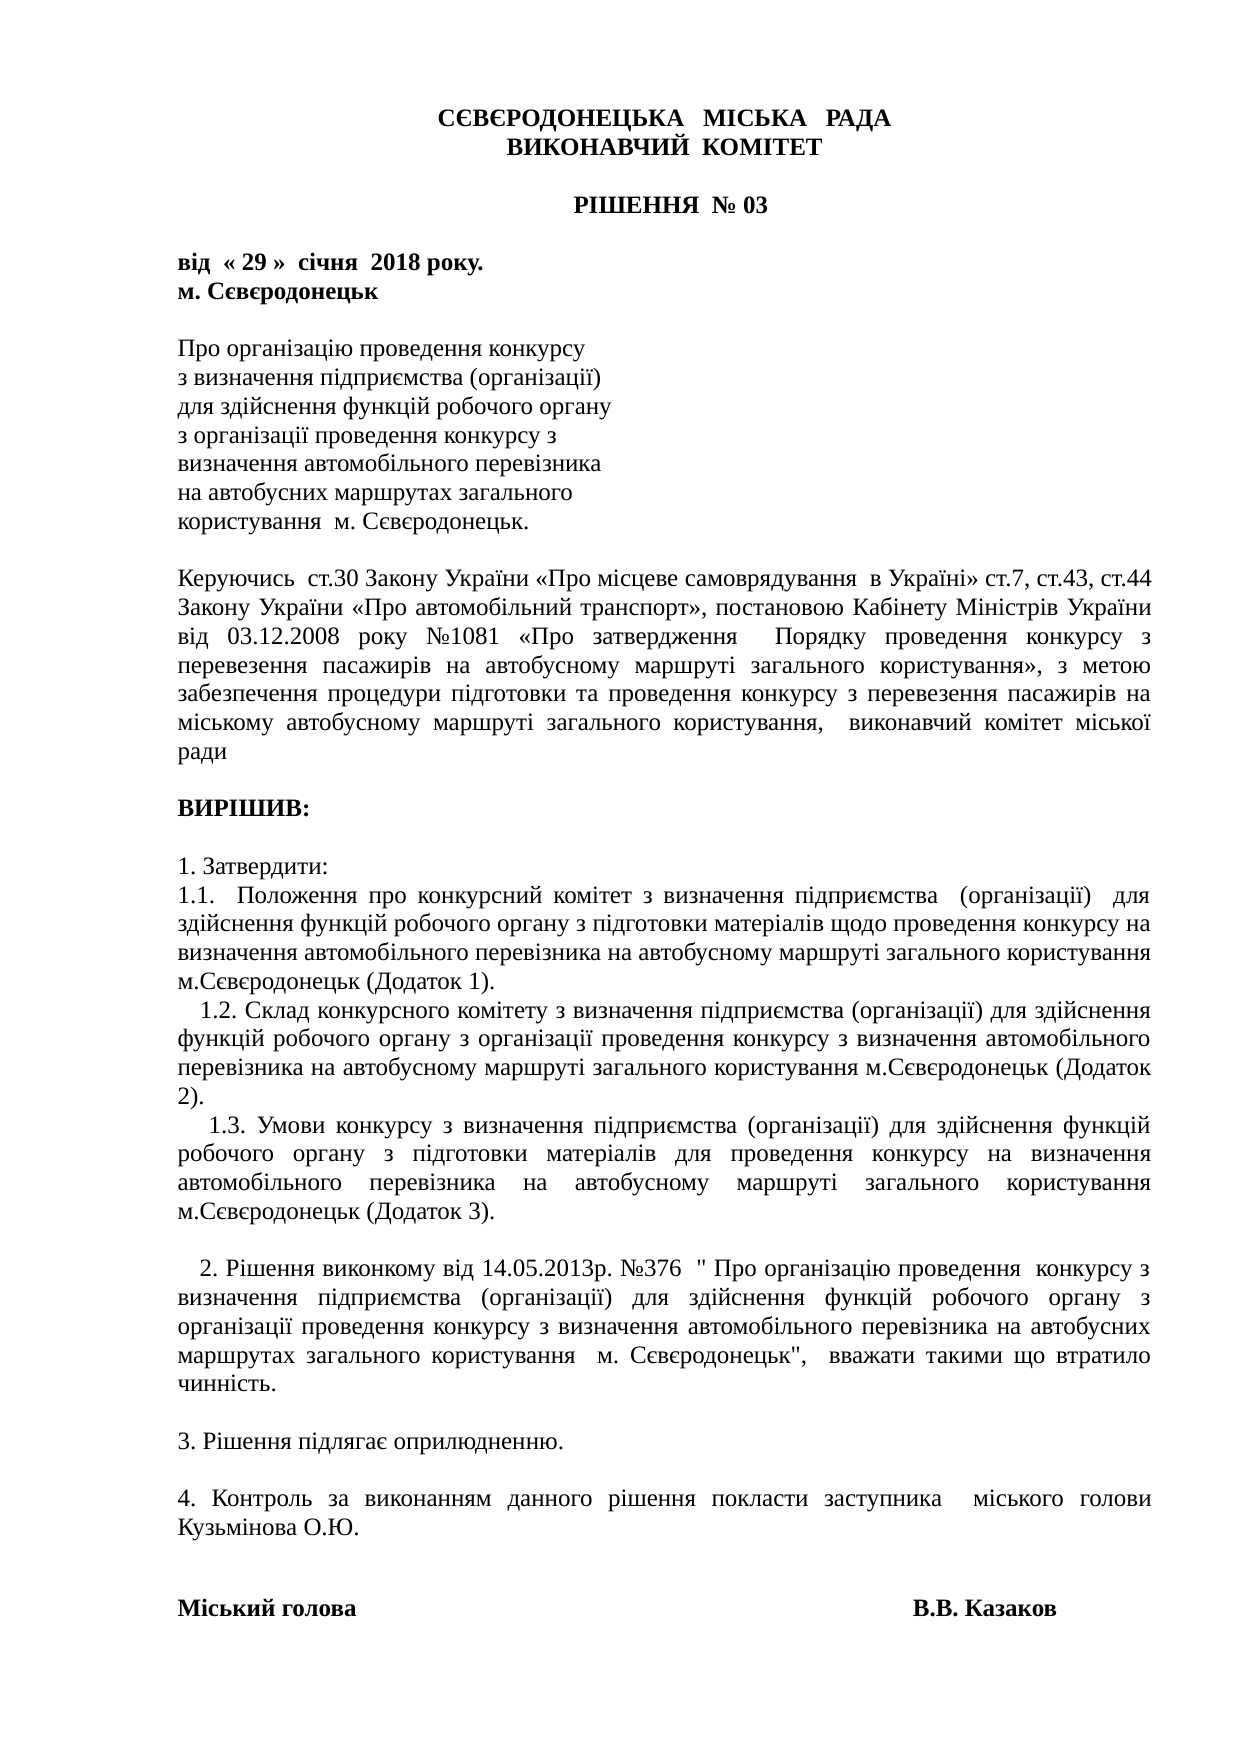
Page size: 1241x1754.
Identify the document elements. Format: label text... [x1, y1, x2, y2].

text з організації проведення конкурсу з [177, 420, 1152, 448]
text 1.2. Склад конкурсного комітету з визначення підприємства (організації) для здійснення функцій робочого органу з організації проведення конкурсу з визначення автомобільного перевізника на автобусному маршруті загального користування м.Сєвєродонецьк (Додаток 2). [177, 995, 1152, 1110]
text Керуючись ст.30 Закону України «Про місцеве самоврядування в Україні» ст.7, ст.43, ст.44 Закону України «Про автомобільний транспорт», постановою Кабінету Міністрів України від 03.12.2008 року №1081 «Про затвердження Порядку проведення конкурсу з перевезення пасажирів на автобусному маршруті загального користування», з метою забезпечення процедури підготовки та проведення конкурсу з перевезення пасажирів на міському автобусному маршруті загального користування, виконавчий комітет міської ради [177, 563, 1152, 765]
text 1.3. Умови конкурсу з визначення підприємства (організації) для здійснення функцій робочого органу з підготовки матеріалів для проведення конкурсу на визначення автомобільного перевізника на автобусному маршруті загального користування м.Сєвєродонецьк (Додаток 3). [177, 1110, 1152, 1225]
text Про організацію проведення конкурсу [177, 333, 1152, 362]
text 3. Рішення підлягає оприлюдненню. [177, 1426, 1152, 1455]
text 1.1. Положення про конкурсний комітет з визначення підприємства (організації) для здійснення функцій робочого органу з підготовки матеріалів щодо проведення конкурсу на визначення автомобільного перевізника на автобусному маршруті загального користування м.Сєвєродонецьк (Додаток 1). [177, 880, 1152, 995]
text РІШЕННЯ № 03 [177, 190, 1152, 218]
text від « 29 » січня 2018 року. [177, 247, 1152, 276]
text 2. Рішення виконкому від 14.05.2013р. №376 " Про організацію проведення конкурсу з визначення підприємства (організації) для здійснення функцій робочого органу з організації проведення конкурсу з визначення автомобільного перевізника на автобусних маршрутах загального користування м. Сєвєродонецьк", вважати такими що втратило чинність. [177, 1253, 1152, 1397]
text СЄВЄРОДОНЕЦЬКА МІСЬКА РАДА [177, 103, 1152, 132]
text користування м. Сєвєродонецьк. [177, 506, 1152, 535]
text визначення автомобільного перевізника [177, 448, 1152, 477]
text ВИКОНАВЧИЙ КОМІТЕТ [177, 132, 1152, 161]
text 1. Затвердити: [177, 851, 1152, 880]
text на автобусних маршрутах загального [177, 477, 1152, 506]
text м. Сєвєродонецьк [177, 276, 1152, 305]
text 4. Контроль за виконанням данного рішення покласти заступника міського голови Кузьмінова О.Ю. [177, 1483, 1152, 1541]
text Міський голова В.В. Казаков [177, 1598, 1152, 1621]
text ВИРІШИВ: [177, 793, 1152, 822]
text з визначення підприємства (організації) [177, 362, 1152, 391]
text для здійснення функцій робочого органу [177, 391, 1152, 420]
